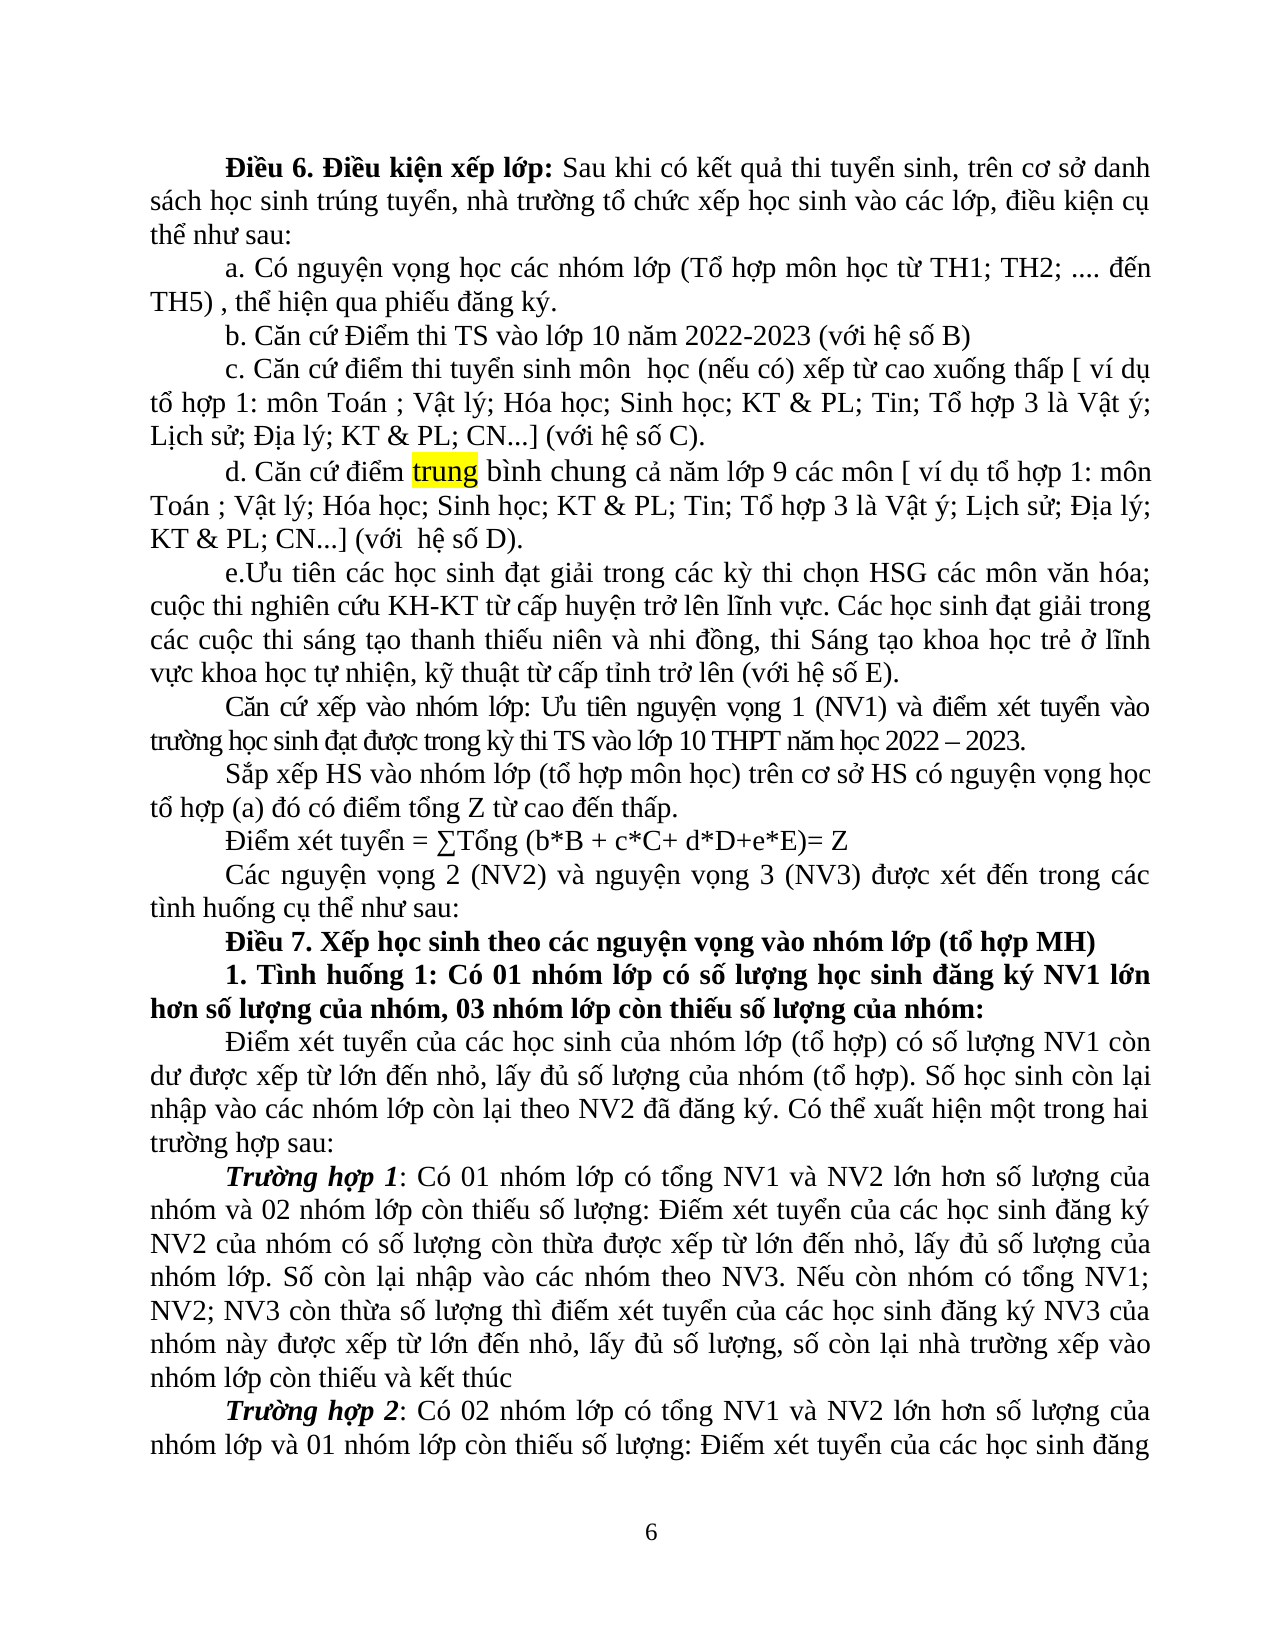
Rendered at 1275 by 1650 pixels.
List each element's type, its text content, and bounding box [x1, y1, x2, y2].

text Điểm xét tuyển = ∑Tổng (b*B + c*C+ d*D+e*E)= Z [150, 823, 1152, 857]
text a. Có nguyện vọng học các nhóm lớp (Tổ hợp môn học từ TH1; TH2; .... đến TH5) , thể hiện qua phiếu đăng ký. [150, 251, 1152, 318]
text d. Căn cứ điểm trung bình chung cả năm lớp 9 các môn [ ví dụ tổ hợp 1: môn Toán ; Vật lý; Hóa học; Sinh học; KT & PL; Tin; Tổ hợp 3 là Vật ý; Lịch sử; Địa lý; KT & PL; CN...] (với hệ số D). [150, 452, 1152, 555]
text Trường hợp 1: Có 01 nhóm lớp có tổng NV1 và NV2 lớn hơn số lượng của nhóm và 02 nhóm lớp còn thiếu số lượng: Điếm xét tuyển của các học sinh đăng ký NV2 của nhóm có số lượng còn thừa được xếp từ lớn đến nhỏ, lấy đủ số lượng của nhóm lớp. Số còn lại nhập vào các nhóm theo NV3. Nếu còn nhóm có tổng NV1; NV2; NV3 còn thừa số lượng thì điếm xét tuyển của các học sinh đăng ký NV3 của nhóm này được xếp từ lớn đến nhỏ, lấy đủ số lượng, số còn lại nhà trường xếp vào nhóm lớp còn thiếu và kết thúc [150, 1159, 1152, 1393]
text Căn cứ xếp vào nhóm lớp: Ưu tiên nguyện vọng 1 (NV1) và điểm xét tuyển vào trường học sinh đạt được trong kỳ thi TS vào lớp 10 THPT năm học 2022 – 2023. [150, 689, 1152, 756]
text Các nguyện vọng 2 (NV2) và nguyện vọng 3 (NV3) được xét đến trong các tình huống cụ thể như sau: [150, 857, 1152, 924]
text b. Căn cứ Điểm thi TS vào lớp 10 năm 2022-2023 (với hệ số B) [150, 318, 1152, 351]
text Điều 7. Xếp học sinh theo các nguyện vọng vào nhóm lớp (tổ hợp MH) [150, 924, 1152, 957]
text 1. Tình huống 1: Có 01 nhóm lớp có số lượng học sinh đăng ký NV1 lớn hơn số lượng của nhóm, 03 nhóm lớp còn thiếu số lượng của nhóm: [150, 957, 1152, 1024]
text Điều 6. Điều kiện xếp lớp: Sau khi có kết quả thi tuyển sinh, trên cơ sở danh sách học sinh trúng tuyển, nhà trường tổ chức xếp học sinh vào các lớp, điều kiện cụ thể như sau: [150, 150, 1152, 251]
text Sắp xếp HS vào nhóm lớp (tổ hợp môn học) trên cơ sở HS có nguyện vọng học tổ hợp (a) đó có điểm tổng Z từ cao đến thấp. [150, 756, 1152, 823]
text c. Căn cứ điểm thi tuyển sinh môn học (nếu có) xếp từ cao xuống thấp [ ví dụ tổ hợp 1: môn Toán ; Vật lý; Hóa học; Sinh học; KT & PL; Tin; Tổ hợp 3 là Vật ý; Lịch sử; Địa lý; KT & PL; CN...] (với hệ số C). [150, 351, 1152, 452]
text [150, 1393, 1152, 1461]
text e.Ưu tiên các học sinh đạt giải trong các kỳ thi chọn HSG các môn văn hóa; cuộc thi nghiên cứu KH-KT từ cấp huyện trở lên lĩnh vực. Các học sinh đạt giải trong các cuộc thi sáng tạo thanh thiếu niên và nhi đồng, thi Sáng tạo khoa học trẻ ở lĩnh vực khoa học tự nhiện, kỹ thuật từ cấp tỉnh trở lên (với hệ số E). [150, 555, 1152, 689]
text Điểm xét tuyển của các học sinh của nhóm lớp (tổ hợp) có số lượng NV1 còn dư được xếp từ lớn đến nhỏ, lấy đủ số lượng của nhóm (tổ hợp). Số học sinh còn lại nhập vào các nhóm lớp còn lại theo NV2 đã đăng ký. Có thể xuất hiện một trong hai trường hợp sau: [150, 1024, 1152, 1159]
